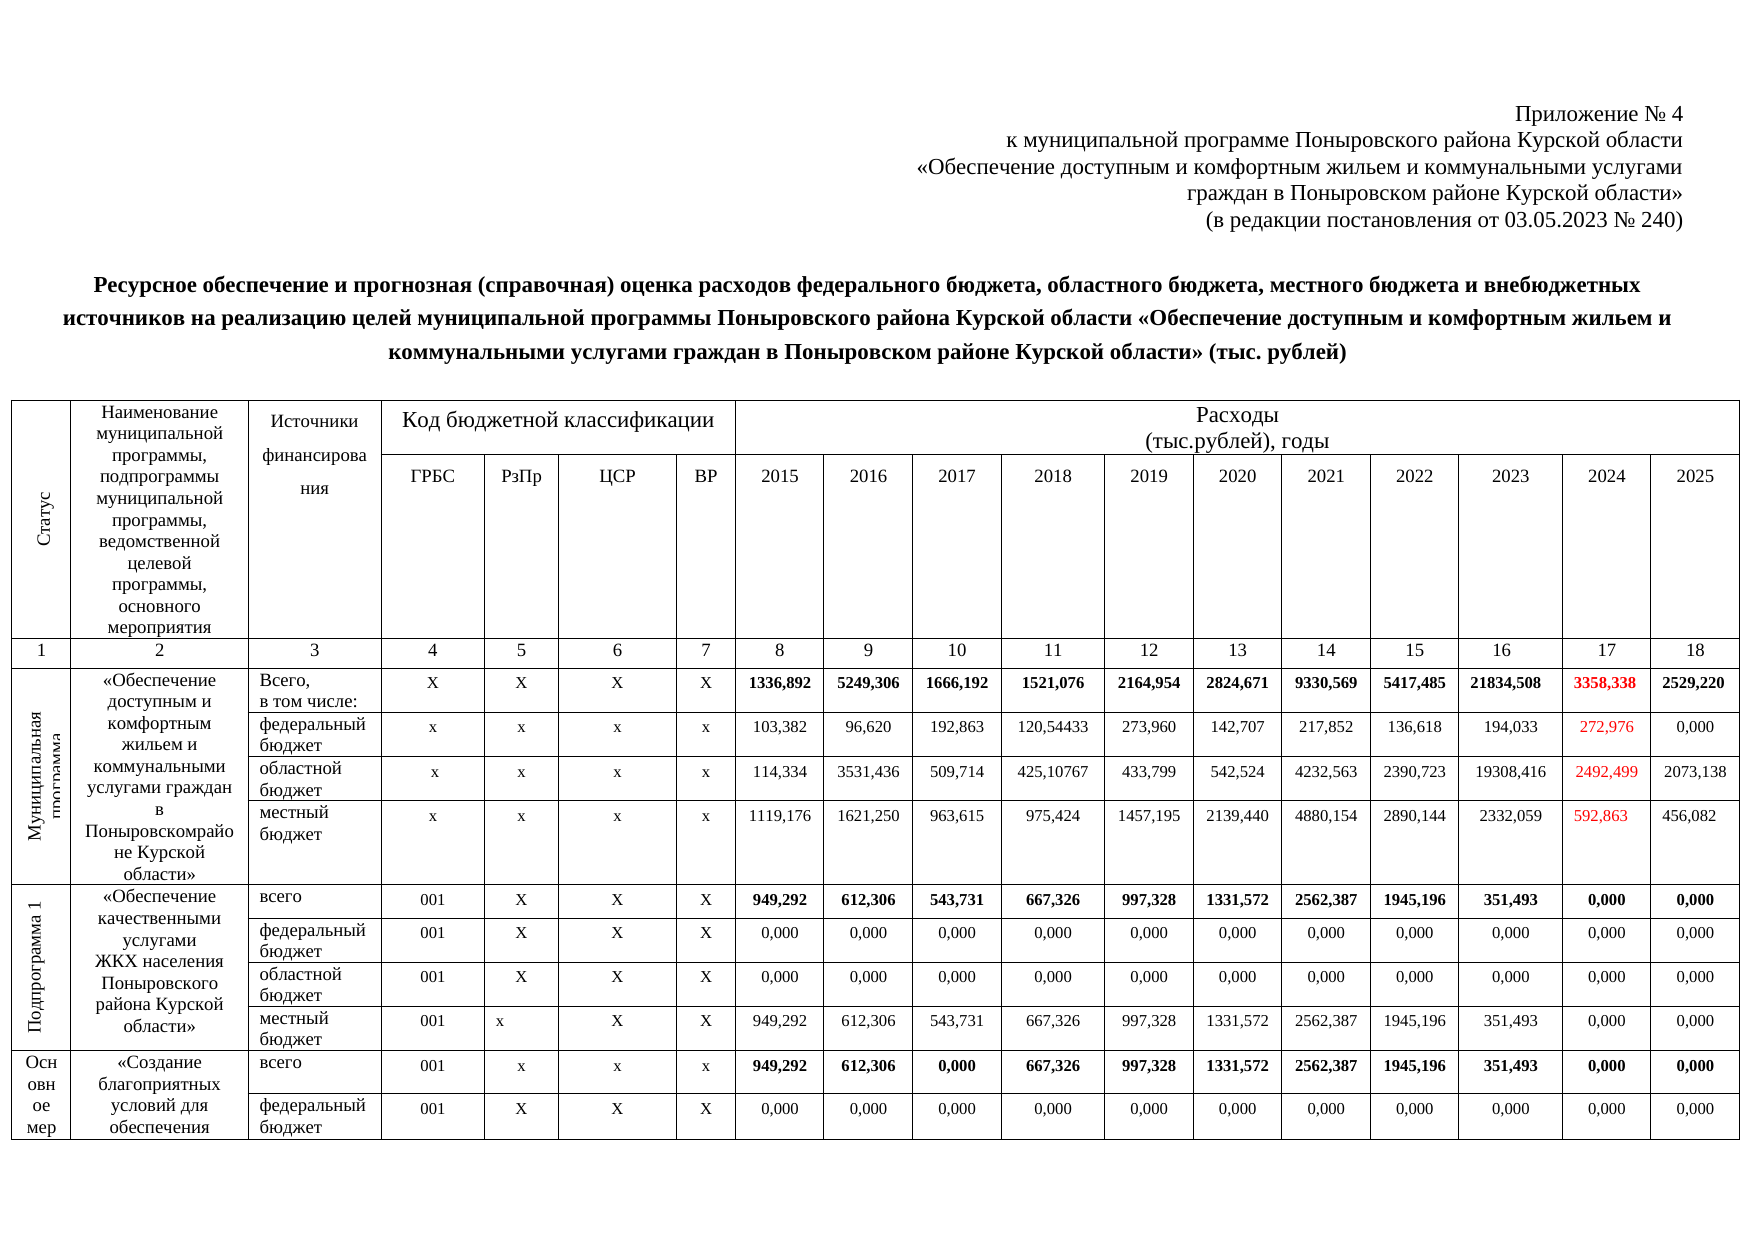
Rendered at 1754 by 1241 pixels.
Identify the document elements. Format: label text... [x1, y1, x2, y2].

table_cell 2017 [913, 455, 1001, 638]
table_cell х [559, 713, 676, 756]
table_cell 2015 [736, 455, 823, 638]
table_cell 4880,154 [1282, 801, 1370, 884]
table_cell 975,424 [1002, 801, 1104, 884]
table_cell 2023 [1459, 455, 1562, 638]
table_cell 10 [913, 639, 1001, 668]
table_cell 0,000 [1194, 963, 1281, 1006]
table_cell 272,976 [1563, 713, 1650, 756]
table_cell 2529,220 [1651, 669, 1739, 712]
table_cell 0,000 [1002, 963, 1104, 1006]
table_cell всего [249, 885, 381, 917]
table_cell Х [485, 963, 558, 1006]
table_cell 0,000 [1563, 1051, 1650, 1093]
table_cell 543,731 [913, 885, 1001, 917]
table_cell Х [485, 885, 558, 917]
table_cell 997,328 [1105, 1007, 1193, 1050]
table_cell 0,000 [1563, 1007, 1650, 1050]
table_cell 0,000 [1563, 885, 1650, 917]
table_cell 0,000 [1371, 963, 1458, 1006]
table_cell Х [677, 1007, 735, 1050]
table_cell 1457,195 [1105, 801, 1193, 884]
table_cell 2016 [824, 455, 912, 638]
table_cell х [559, 1051, 676, 1093]
table_cell 2022 [1371, 455, 1458, 638]
table_cell 114,334 [736, 757, 823, 800]
table_cell 19308,416 [1459, 757, 1562, 800]
table_cell Основное мероприятие 1.1 [12, 1051, 70, 1139]
table_cell Х [677, 1094, 735, 1139]
table_cell 0,000 [1651, 713, 1739, 756]
table_cell 0,000 [736, 963, 823, 1006]
table_cell Всего, в том числе: [249, 669, 381, 712]
table_cell Х [485, 919, 558, 962]
table_cell местный бюджет [249, 801, 381, 884]
text Ресурсное обеспечение и прогнозная (справочная) оценка расходов федерального бюджета, областного бюджета, местного бюджета и внебюджетных источников на реализацию целей муниципальной программы Поныровского района Курской области «Обеспечение доступным и комфортным жильем и коммунальными услугами граждан в Поныровском районе Курской области» (тыс. рублей) [56, 266, 1679, 366]
table_cell 0,000 [736, 919, 823, 962]
table_cell Х [677, 885, 735, 917]
table_cell «Создание благоприятных условий для обеспечения надежной работы жилищно-коммунального хозяйства в Поныровском районе», в том числе по направлениям реализации: [71, 1051, 248, 1139]
table_cell х [382, 713, 484, 756]
table_cell «Обеспечение доступным и комфортным жильем и коммунальными услугами граждан в Поныровскомрайоне Курской области» [71, 669, 248, 884]
table_cell федеральный бюджет [249, 713, 381, 756]
table_cell х [559, 801, 676, 884]
table_cell 425,10767 [1002, 757, 1104, 800]
table_cell 0,000 [1651, 919, 1739, 962]
table_cell 0,000 [1105, 1094, 1193, 1139]
table_cell 001 [382, 919, 484, 962]
table_cell Подпрограмма 1 [12, 885, 70, 1050]
table_cell 2025 [1651, 455, 1739, 638]
table_cell 21834,508 [1459, 669, 1562, 712]
table_cell 2390,723 [1371, 757, 1458, 800]
table_cell 0,000 [913, 963, 1001, 1006]
table_cell 103,382 [736, 713, 823, 756]
table_cell х [382, 801, 484, 884]
table_cell 3531,436 [824, 757, 912, 800]
table_cell 15 [1371, 639, 1458, 668]
text «Обеспечение доступным и комфортным жильем и коммунальными услугами [506, 153, 1683, 179]
table_cell 542,524 [1194, 757, 1281, 800]
table_cell 2562,387 [1282, 1051, 1370, 1093]
table_header Источники финансирования [249, 401, 381, 638]
table_cell 0,000 [1282, 963, 1370, 1006]
table_cell 96,620 [824, 713, 912, 756]
table_cell 142,707 [1194, 713, 1281, 756]
table_cell 7 [677, 639, 735, 668]
table_cell 949,292 [736, 1007, 823, 1050]
table_cell 4 [382, 639, 484, 668]
table_cell 351,493 [1459, 1051, 1562, 1093]
table_cell ВР [677, 455, 735, 638]
table_cell 0,000 [1002, 919, 1104, 962]
table_cell 351,493 [1459, 1007, 1562, 1050]
table_cell 1945,196 [1371, 1007, 1458, 1050]
table_cell 17 [1563, 639, 1650, 668]
table_cell 5249,306 [824, 669, 912, 712]
table_cell 592,863 [1563, 801, 1650, 884]
table_cell 949,292 [736, 885, 823, 917]
table_header Наименование муниципальной программы, подпрограммы муниципальной программы, ведомственной целевой программы, основного мероприятия [71, 401, 248, 638]
table_cell 1336,892 [736, 669, 823, 712]
table_cell 2890,144 [1371, 801, 1458, 884]
table_cell 351,493 [1459, 885, 1562, 917]
table_cell 8 [736, 639, 823, 668]
table_cell 2492,499 [1563, 757, 1650, 800]
table_cell х [485, 713, 558, 756]
table_cell 0,000 [1002, 1094, 1104, 1139]
table_cell 0,000 [1105, 919, 1193, 962]
table_cell х [485, 1051, 558, 1093]
table_cell 0,000 [913, 1094, 1001, 1139]
table_cell Х [559, 669, 676, 712]
table_cell 963,615 [913, 801, 1001, 884]
table_cell 9330,569 [1282, 669, 1370, 712]
table_cell Х [485, 1094, 558, 1139]
table_cell 0,000 [824, 1094, 912, 1139]
table_cell 0,000 [1563, 1094, 1650, 1139]
table_cell 612,306 [824, 1051, 912, 1093]
table_cell ЦСР [559, 455, 676, 638]
table_cell х [677, 801, 735, 884]
table_cell 136,618 [1371, 713, 1458, 756]
table_cell Х [559, 1007, 676, 1050]
table_cell РзПр [485, 455, 558, 638]
table_cell федеральный бюджет [249, 1094, 381, 1139]
table_cell 0,000 [1459, 1094, 1562, 1139]
table_cell 1945,196 [1371, 1051, 1458, 1093]
table_cell 997,328 [1105, 885, 1193, 917]
table_cell 2073,138 [1651, 757, 1739, 800]
table_cell 001 [382, 885, 484, 917]
table_cell 0,000 [1563, 963, 1650, 1006]
table_cell 001 [382, 1094, 484, 1139]
table_cell 0,000 [1459, 963, 1562, 1006]
table_cell 001 [382, 1051, 484, 1093]
table_cell 120,54433 [1002, 713, 1104, 756]
table_cell 0,000 [1105, 963, 1193, 1006]
table_cell 0,000 [1563, 919, 1650, 962]
table_cell 2332,059 [1459, 801, 1562, 884]
table_cell 3 [249, 639, 381, 668]
text граждан в Поныровском районе Курской области» [506, 179, 1683, 206]
table_cell 18 [1651, 639, 1739, 668]
table_cell Х [559, 919, 676, 962]
table_cell х [485, 801, 558, 884]
table_cell 433,799 [1105, 757, 1193, 800]
table_cell 1331,572 [1194, 1007, 1281, 1050]
table_cell 2019 [1105, 455, 1193, 638]
table_cell 667,326 [1002, 1007, 1104, 1050]
table_cell х [485, 757, 558, 800]
text (в редакции постановления от 03.05.2023 № 240) [506, 206, 1683, 232]
table_cell 0,000 [1282, 1094, 1370, 1139]
table_header Расходы (тыс.рублей), годы [736, 401, 1739, 454]
table_cell областной бюджет [249, 963, 381, 1006]
table_cell х [559, 757, 676, 800]
table_cell местный бюджет [249, 1007, 381, 1050]
table_cell 11 [1002, 639, 1104, 668]
table_cell 0,000 [913, 1051, 1001, 1093]
table_cell Х [677, 669, 735, 712]
table_cell 509,714 [913, 757, 1001, 800]
table_cell 543,731 [913, 1007, 1001, 1050]
table_cell 0,000 [1651, 1007, 1739, 1050]
table_cell 2020 [1194, 455, 1281, 638]
table_cell 5 [485, 639, 558, 668]
text Приложение № 4 [506, 100, 1683, 127]
table_cell 2824,671 [1194, 669, 1281, 712]
table_cell 16 [1459, 639, 1562, 668]
table_cell Х [485, 669, 558, 712]
table_cell Х [677, 919, 735, 962]
table_cell 9 [824, 639, 912, 668]
table_cell 0,000 [824, 963, 912, 1006]
table_cell 001 [382, 1007, 484, 1050]
table_cell 0,000 [736, 1094, 823, 1139]
table_cell 192,863 [913, 713, 1001, 756]
table_cell 2018 [1002, 455, 1104, 638]
table_cell 2 [71, 639, 248, 668]
table_cell 1521,076 [1002, 669, 1104, 712]
table_cell 4232,563 [1282, 757, 1370, 800]
table_cell 456,082 [1651, 801, 1739, 884]
table_cell 667,326 [1002, 1051, 1104, 1093]
table_cell 0,000 [1371, 1094, 1458, 1139]
table_header Код бюджетной классификации [382, 401, 735, 454]
table_cell всего [249, 1051, 381, 1093]
table_cell федеральный бюджет [249, 919, 381, 962]
table_cell 0,000 [1371, 919, 1458, 962]
table_cell 3358,338 [1563, 669, 1650, 712]
table_cell х [485, 1007, 558, 1050]
table_cell 0,000 [1459, 919, 1562, 962]
table_cell х [382, 757, 484, 800]
table_cell 1119,176 [736, 801, 823, 884]
table_cell 2139,440 [1194, 801, 1281, 884]
table_cell 13 [1194, 639, 1281, 668]
table_cell 0,000 [1194, 1094, 1281, 1139]
table_cell Х [559, 885, 676, 917]
table_cell 0,000 [1651, 1094, 1739, 1139]
table_cell х [677, 713, 735, 756]
table_cell 0,000 [1194, 919, 1281, 962]
table_cell 2164,954 [1105, 669, 1193, 712]
table_cell х [677, 757, 735, 800]
table_cell 2021 [1282, 455, 1370, 638]
table_cell ГРБС [382, 455, 484, 638]
table_cell 12 [1105, 639, 1193, 668]
table_cell 0,000 [1282, 919, 1370, 962]
table_cell 612,306 [824, 1007, 912, 1050]
table_cell 1331,572 [1194, 1051, 1281, 1093]
table_cell 2562,387 [1282, 885, 1370, 917]
table_cell Х [677, 963, 735, 1006]
table_cell 0,000 [1651, 1051, 1739, 1093]
table_cell 217,852 [1282, 713, 1370, 756]
table_cell 1621,250 [824, 801, 912, 884]
table_cell 997,328 [1105, 1051, 1193, 1093]
table_cell 949,292 [736, 1051, 823, 1093]
table_cell 0,000 [1651, 963, 1739, 1006]
table_cell «Обеспечение качественными услугами ЖКХ населения Поныровского района Курской области» [71, 885, 248, 1050]
table_cell 2024 [1563, 455, 1650, 638]
table_cell областной бюджет [249, 757, 381, 800]
table_cell 1331,572 [1194, 885, 1281, 917]
table_cell 5417,485 [1371, 669, 1458, 712]
table_cell 1 [12, 639, 70, 668]
table_cell 667,326 [1002, 885, 1104, 917]
table_cell 1945,196 [1371, 885, 1458, 917]
table_cell 194,033 [1459, 713, 1562, 756]
table_cell х [677, 1051, 735, 1093]
text к муниципальной программе Поныровского района Курской области [506, 127, 1683, 153]
table_cell 001 [382, 963, 484, 1006]
table_cell 2562,387 [1282, 1007, 1370, 1050]
table_cell 6 [559, 639, 676, 668]
table_cell 1666,192 [913, 669, 1001, 712]
table_cell 0,000 [824, 919, 912, 962]
table_cell Х [382, 669, 484, 712]
table_cell 273,960 [1105, 713, 1193, 756]
table_cell 0,000 [1651, 885, 1739, 917]
table_cell Муниципальная программа [12, 669, 70, 884]
table_header Статус [12, 401, 70, 638]
table_cell Х [559, 1094, 676, 1139]
table_cell Х [559, 963, 676, 1006]
table_cell 0,000 [913, 919, 1001, 962]
table_cell 612,306 [824, 885, 912, 917]
table_cell 14 [1282, 639, 1370, 668]
